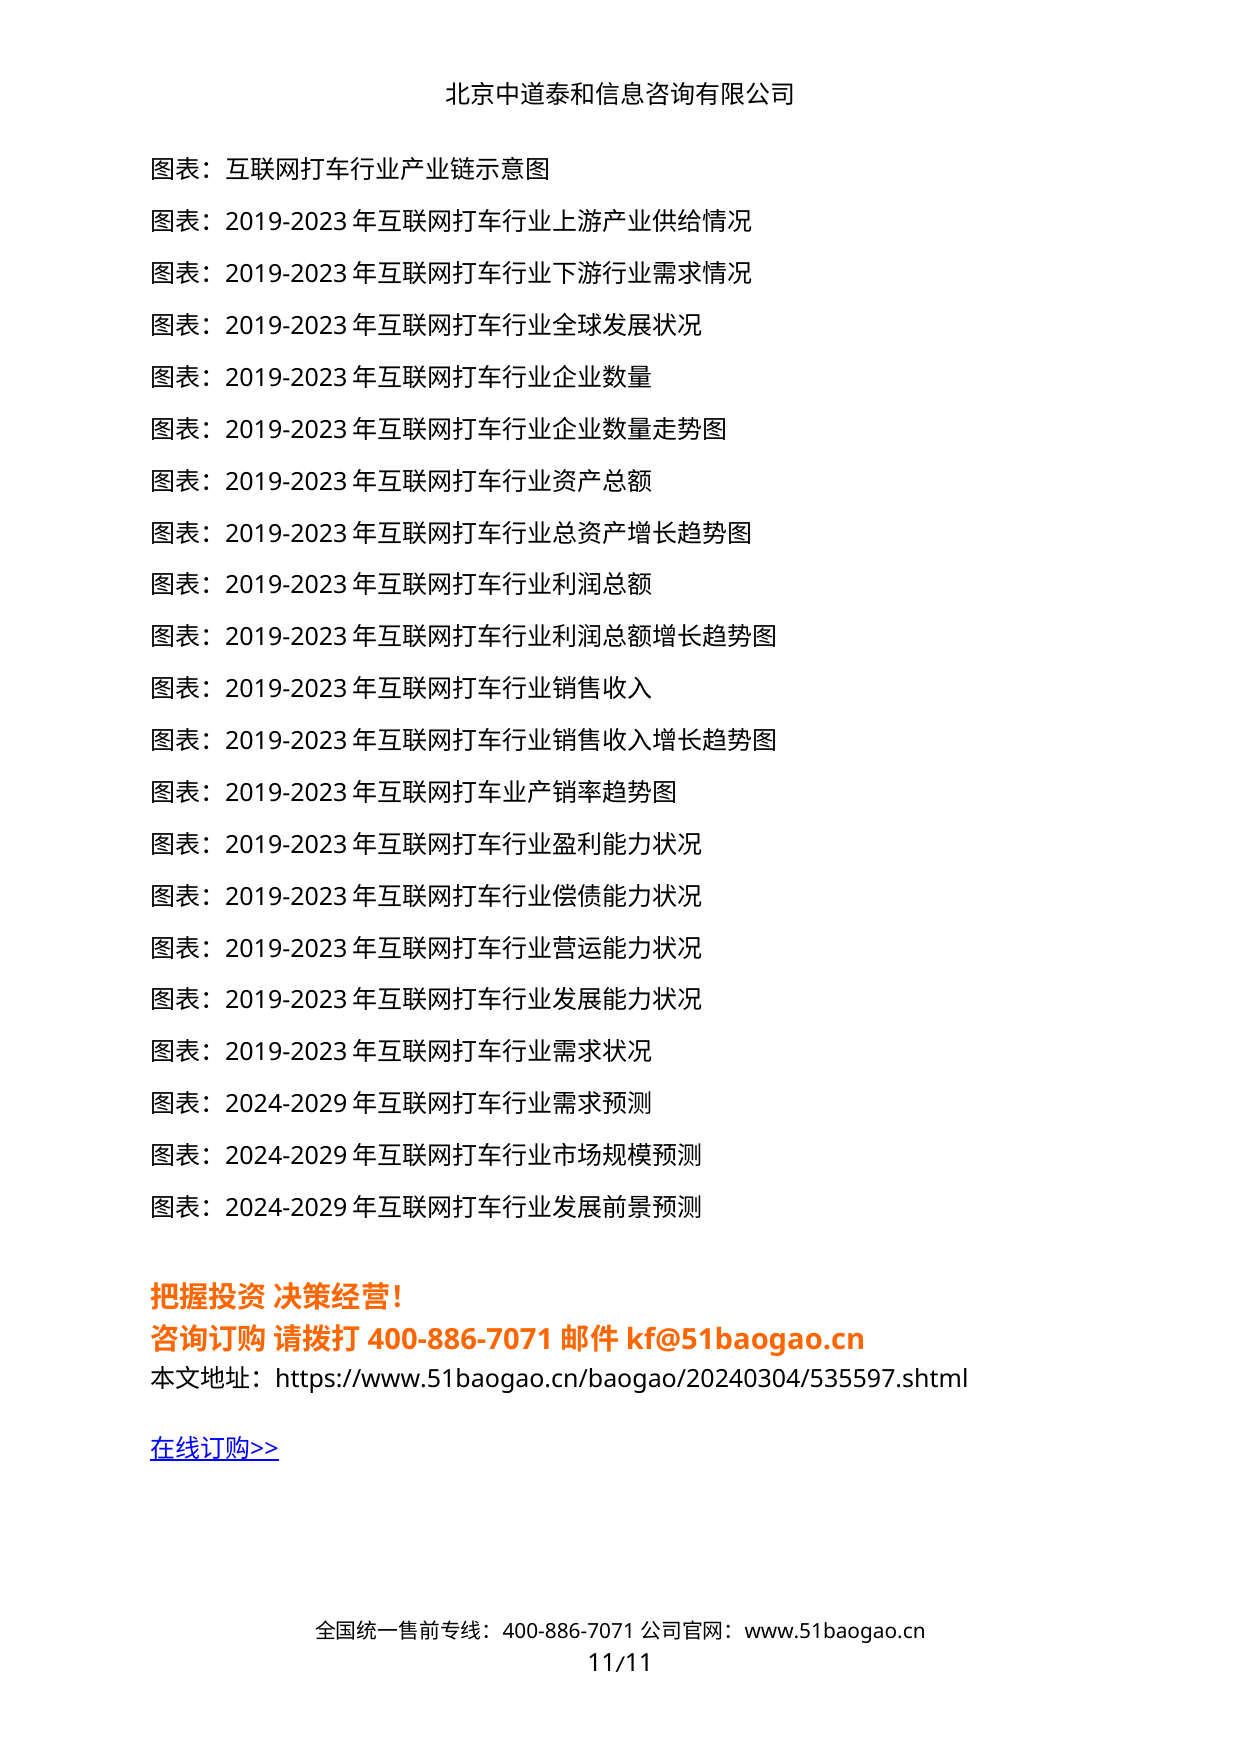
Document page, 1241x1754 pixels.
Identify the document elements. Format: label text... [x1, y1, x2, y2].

text 图表：2019-2023年互联网打车行业发展能力状况 [150, 980, 1090, 1016]
text 图表：2019-2023年互联网打车行业需求状况 [150, 1032, 1090, 1068]
text 图表：2019-2023年互联网打车行业销售收入 [150, 669, 1090, 705]
text 图表：2019-2023年互联网打车业产销率趋势图 [150, 772, 1090, 809]
text 图表：2019-2023年互联网打车行业全球发展状况 [150, 306, 1090, 342]
text 图表：2019-2023年互联网打车行业利润总额 [150, 565, 1090, 601]
text 图表：2019-2023年互联网打车行业销售收入增长趋势图 [150, 721, 1090, 757]
text 图表：2019-2023年互联网打车行业营运能力状况 [150, 928, 1090, 964]
text 图表：2019-2023年互联网打车行业利润总额增长趋势图 [150, 617, 1090, 653]
text 图表：2019-2023年互联网打车行业偿债能力状况 [150, 876, 1090, 912]
text 图表：2019-2023年互联网打车行业企业数量 [150, 357, 1090, 394]
text 把握投资 决策经营！咨询订购 请拨打 400-886-7071 邮件 kf@51baogao.cn本文地址：https://www.51baogao.cn/baogao/20240304/535597.shtml [150, 1239, 1090, 1394]
text 图表：2024-2029年互联网打车行业市场规模预测 [150, 1136, 1090, 1172]
text 图表：2019-2023年互联网打车行业上游产业供给情况 [150, 202, 1090, 238]
text 图表：2019-2023年互联网打车行业资产总额 [150, 461, 1090, 497]
text 图表：互联网打车行业产业链示意图 [150, 150, 1090, 186]
text 图表：2019-2023年互联网打车行业总资产增长趋势图 [150, 513, 1090, 549]
text 图表：2019-2023年互联网打车行业下游行业需求情况 [150, 254, 1090, 290]
text 图表：2019-2023年互联网打车行业企业数量走势图 [150, 409, 1090, 446]
text 图表：2024-2029年互联网打车行业发展前景预测 [150, 1187, 1090, 1224]
text 图表：2024-2029年互联网打车行业需求预测 [150, 1084, 1090, 1120]
text 在线订购>> [150, 1394, 1090, 1465]
text 图表：2019-2023年互联网打车行业盈利能力状况 [150, 824, 1090, 861]
